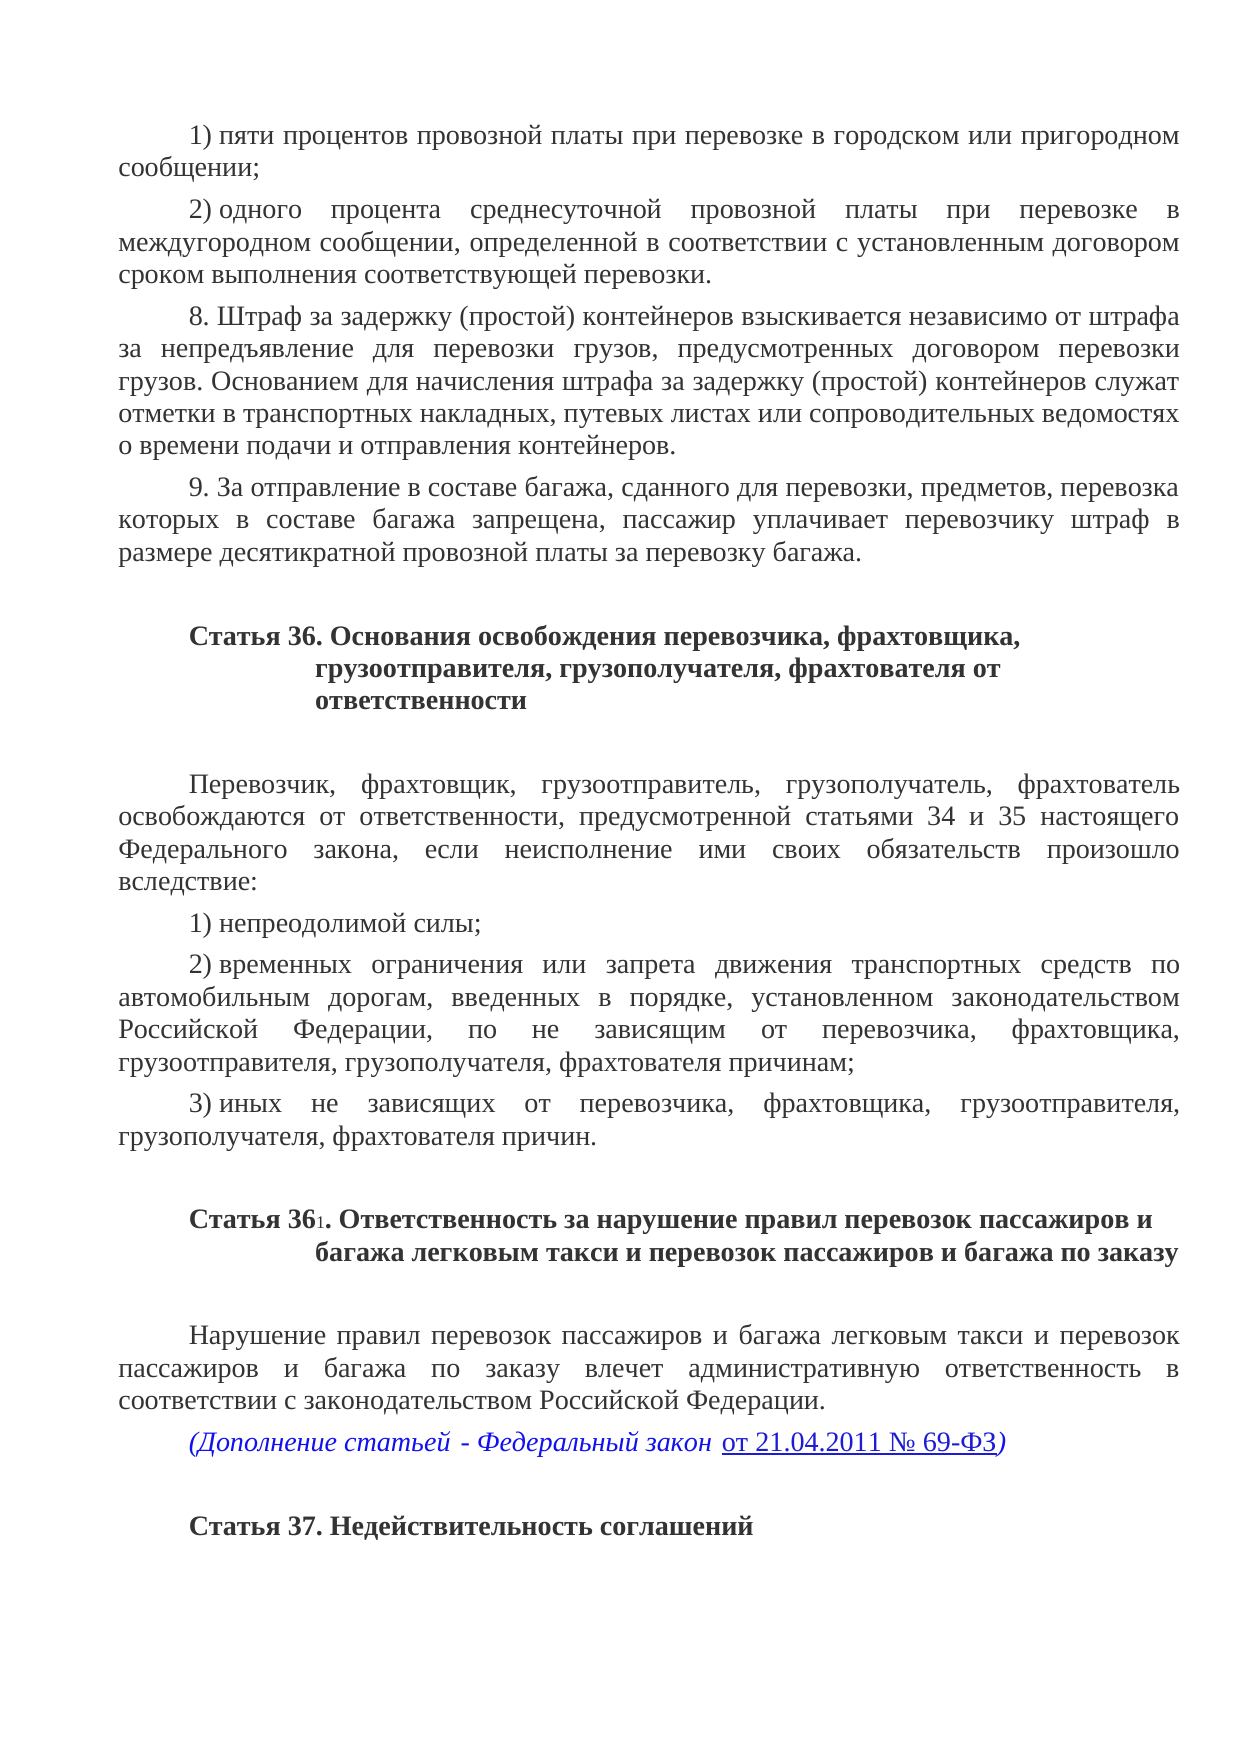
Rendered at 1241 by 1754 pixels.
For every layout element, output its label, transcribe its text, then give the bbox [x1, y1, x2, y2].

text 3) иных не зависящих от перевозчика, фрахтовщика, грузоотправителя, грузополучателя, фрахтователя причин. [118, 1087, 1181, 1151]
text Статья 36. Основания освобождения перевозчика, фрахтовщика, грузоотправителя, грузополучателя, фрахтователя от ответственности [188, 618, 1181, 716]
text Нарушение правил перевозок пассажиров и багажа легковым такси и перевозок пассажиров и багажа по заказу влечет административную ответственность в соответствии с законодательством Российской Федерации. [118, 1318, 1181, 1416]
text 1) пяти процентов провозной платы при перевозке в городском или пригородном сообщении; [118, 118, 1181, 183]
text 2) одного процента среднесуточной провозной платы при перевозке в междугородном сообщении, определенной в соответствии с установленным договором сроком выполнения соответствующей перевозки. [118, 192, 1181, 289]
text 8. Штраф за задержку (простой) контейнеров взыскивается независимо от штрафа за непредъявление для перевозки грузов, предусмотренных договором перевозки грузов. Основанием для начисления штрафа за задержку (простой) контейнеров служат отметки в транспортных накладных, путевых листах или сопроводительных ведомостях о времени подачи и отправления контейнеров. [118, 299, 1181, 461]
text Статья 361. Ответственность за нарушение правил перевозок пассажиров и багажа легковым такси и перевозок пассажиров и багажа по заказу [188, 1202, 1181, 1267]
text Статья 37. Недействительность соглашений [188, 1508, 1181, 1541]
text 1) непреодолимой силы; [118, 906, 1181, 938]
text Перевозчик, фрахтовщик, грузоотправитель, грузополучатель, фрахтователь освобождаются от ответственности, предусмотренной статьями 34 и 35 настоящего Федерального закона, если неисполнение ими своих обязательств произошло вследствие: [118, 767, 1181, 896]
text 9. За отправление в составе багажа, сданного для перевозки, предметов, перевозка которых в составе багажа запрещена, пассажир уплачивает перевозчику штраф в размере десятикратной провозной платы за перевозку багажа. [118, 470, 1181, 567]
text 2) временных ограничения или запрета движения транспортных средств по автомобильным дорогам, введенных в порядке, установленном законодательством Российской Федерации, по не зависящим от перевозчика, фрахтовщика, грузоотправителя, грузополучателя, фрахтователя причинам; [118, 948, 1181, 1077]
text (Дополнение статьей - Федеральный закон от 21.04.2011 № 69-ФЗ) [118, 1425, 1181, 1457]
